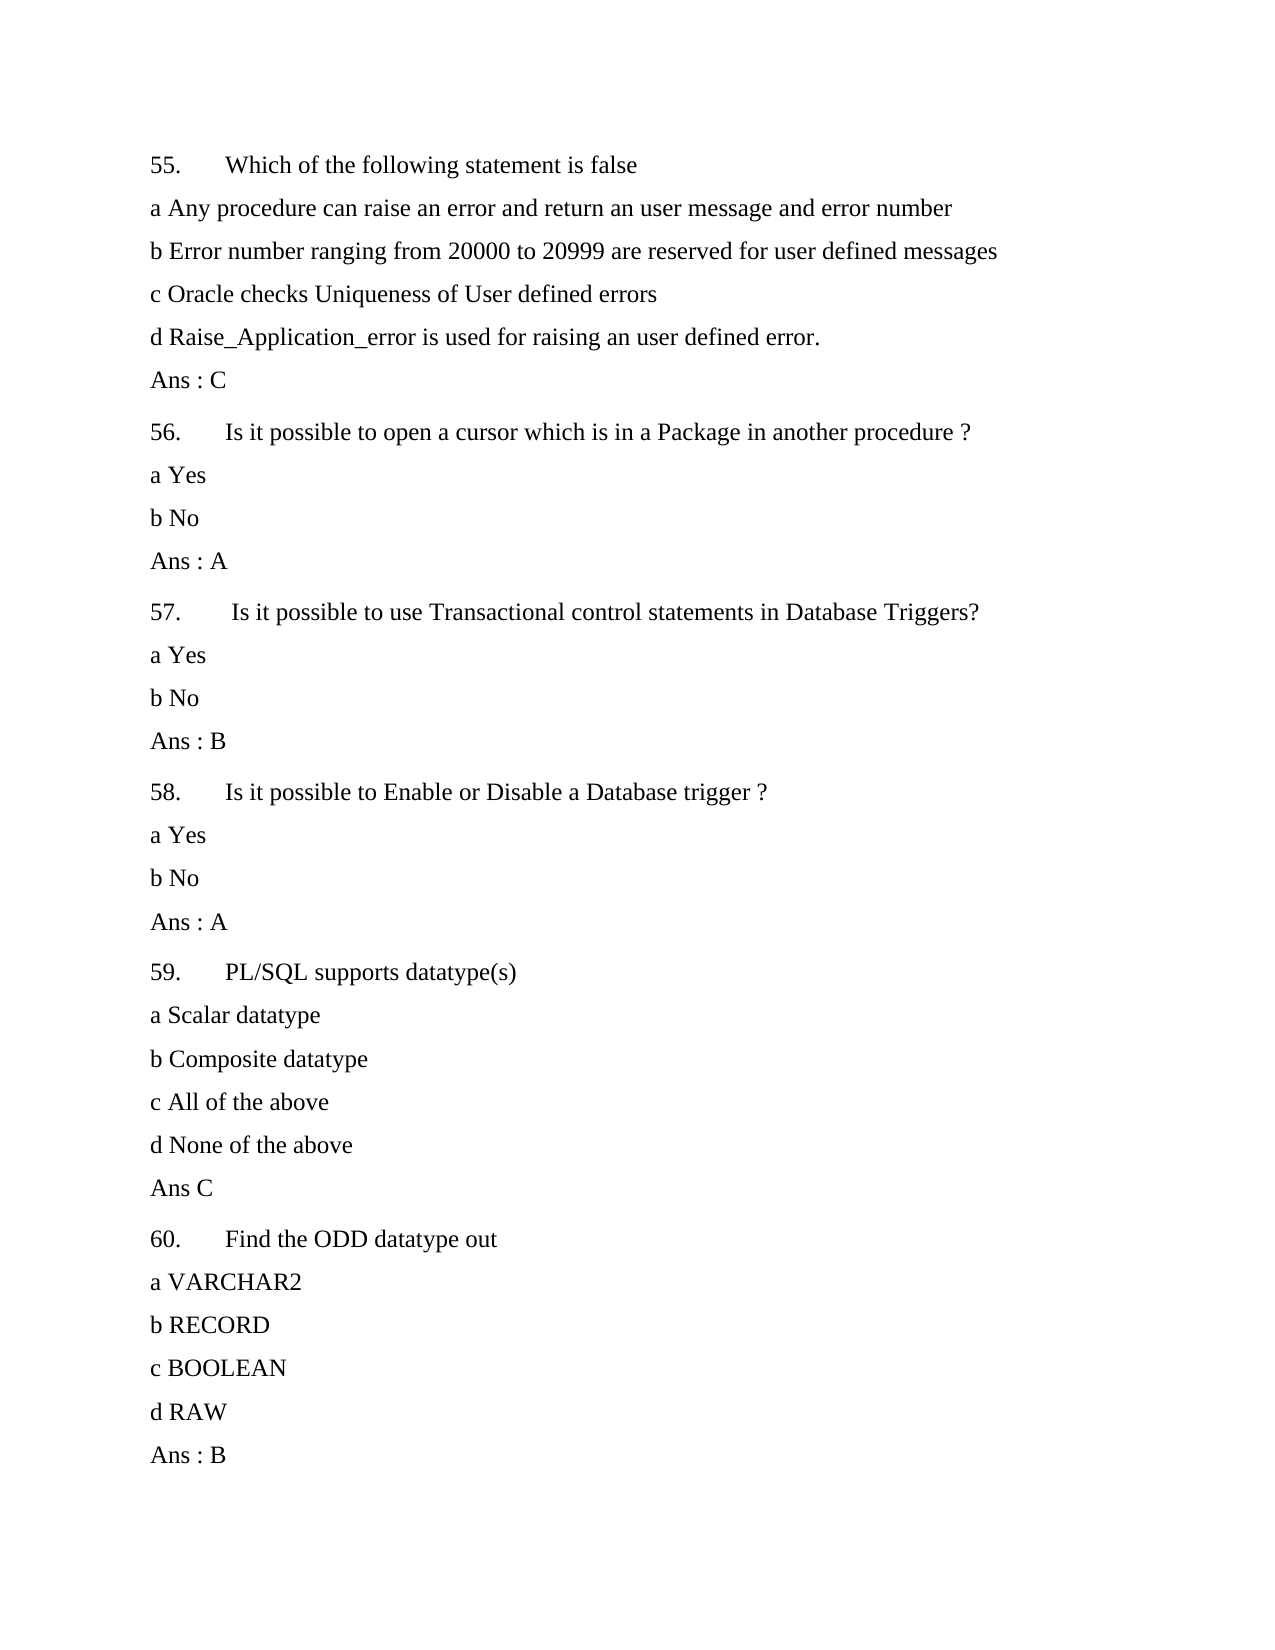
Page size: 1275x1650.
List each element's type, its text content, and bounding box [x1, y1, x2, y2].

list Is it possible to open a cursor which is in a Package in another procedure ? a Yes b No Ans : A [150, 417, 1125, 575]
list Is it possible to Enable or Disable a Database trigger ? a Yes b No Ans : A [150, 777, 1125, 935]
list Find the ODD datatype out a VARCHAR2 b RECORD c BOOLEAN d RAW Ans : B [150, 1224, 1125, 1468]
list Which of the following statement is false a Any procedure can raise an error and return an user message and error number b Error number ranging from 20000 to 20999 are reserved for user defined messages c Oracle checks Uniqueness of User defined errors d Raise_Application_error is used for raising an user defined error. Ans : C [150, 150, 1125, 394]
list PL/SQL supports datatype(s) a Scalar datatype b Composite datatype c All of the above d None of the above Ans C [150, 957, 1125, 1202]
list Is it possible to use Transactional control statements in Database Triggers? a Yes b No Ans : B [150, 597, 1125, 755]
